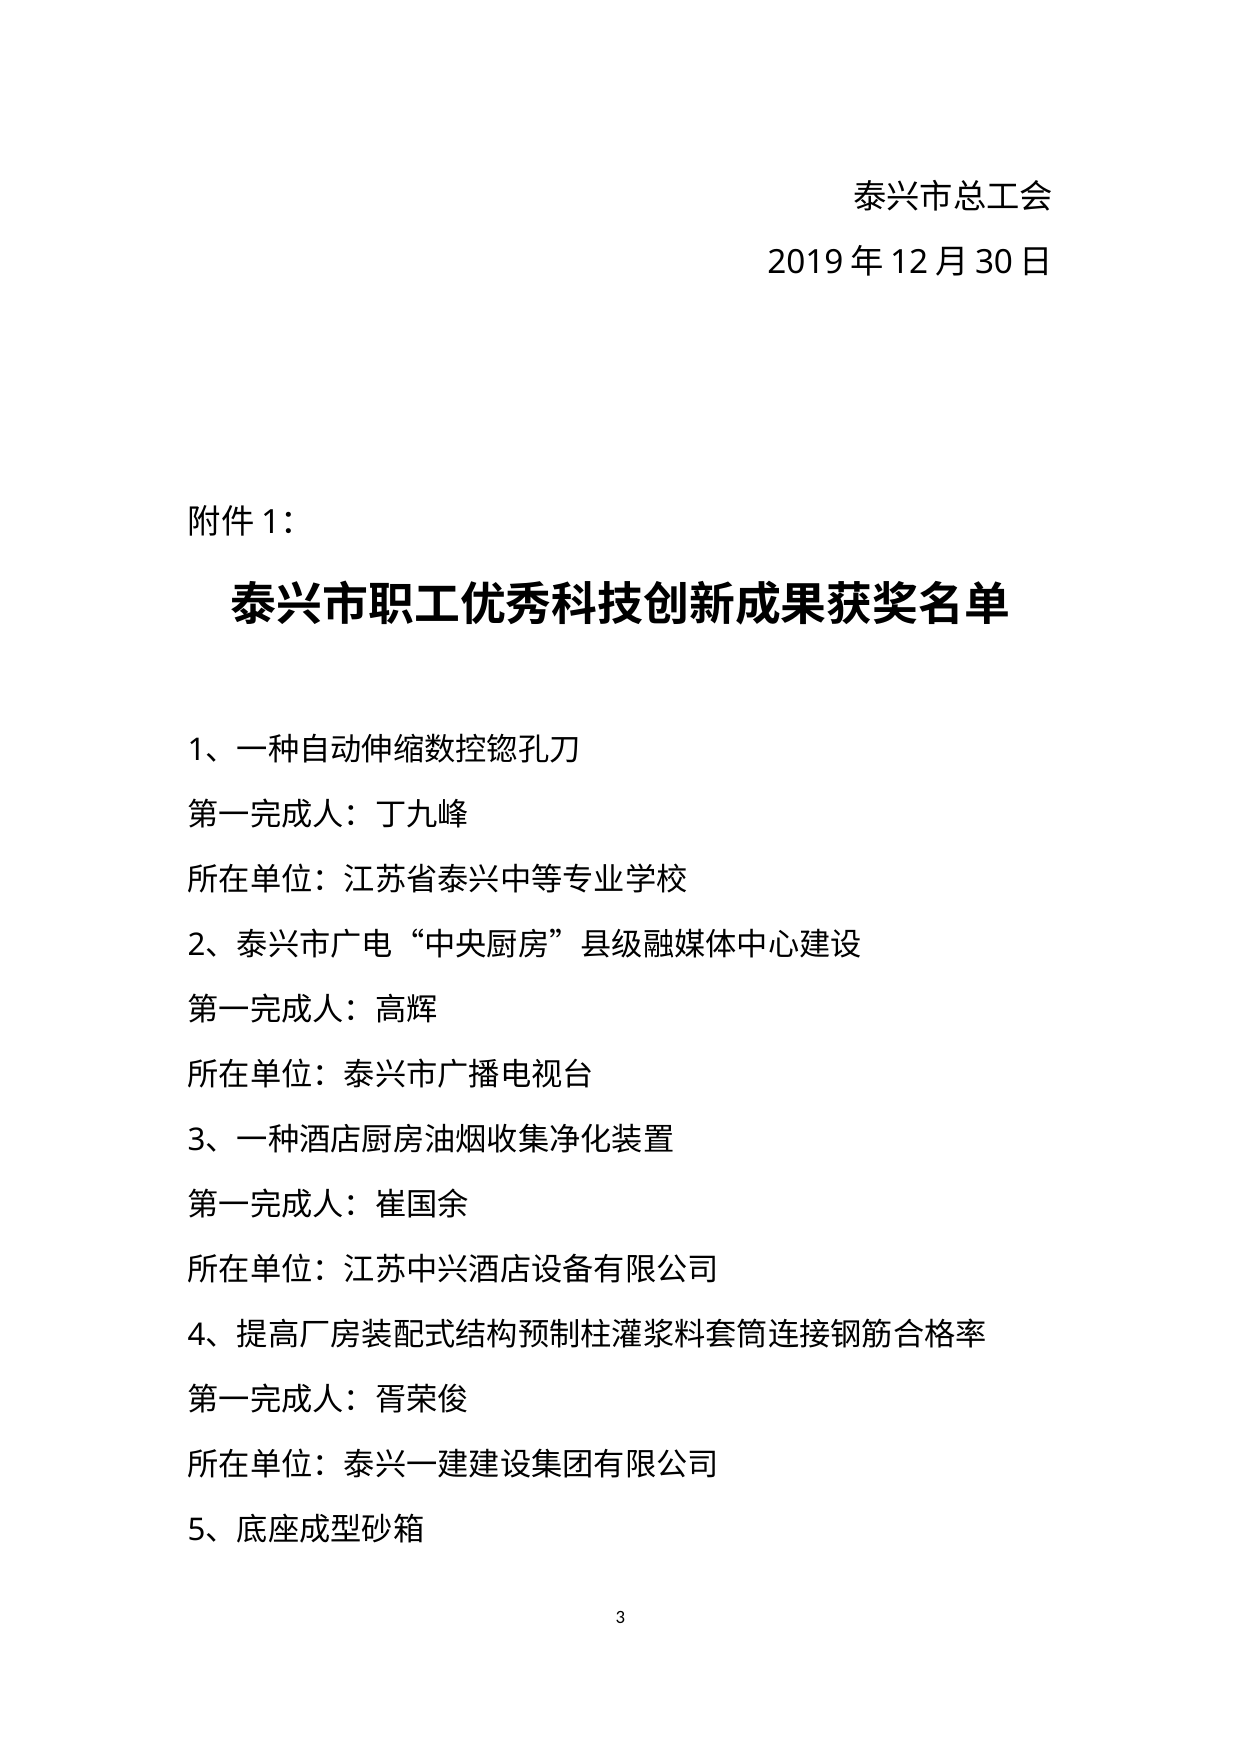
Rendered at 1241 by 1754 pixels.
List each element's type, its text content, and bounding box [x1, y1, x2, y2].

text 第一完成人：丁九峰 [187, 779, 1053, 844]
text 2、泰兴市广电“中央厨房”县级融媒体中心建设 [187, 909, 1053, 974]
text 所在单位：泰兴市广播电视台 [187, 1039, 1053, 1104]
text 2019年12月30日 [187, 227, 1053, 292]
text 第一完成人：崔国余 [187, 1169, 1053, 1234]
text 第一完成人：高辉 [187, 974, 1053, 1039]
text 附件1： [187, 487, 1053, 552]
text 所在单位：江苏省泰兴中等专业学校 [187, 844, 1053, 909]
text 4、提高厂房装配式结构预制柱灌浆料套筒连接钢筋合格率 [187, 1299, 1053, 1364]
text 泰兴市职工优秀科技创新成果获奖名单 [187, 552, 1053, 649]
text 3、一种酒店厨房油烟收集净化装置 [187, 1104, 1053, 1169]
text 1、一种自动伸缩数控锪孔刀 [187, 714, 1053, 779]
text 所在单位：江苏中兴酒店设备有限公司 [187, 1234, 1053, 1299]
text 所在单位：泰兴一建建设集团有限公司 [187, 1429, 1053, 1494]
text 第一完成人：胥荣俊 [187, 1364, 1053, 1429]
text 泰兴市总工会 [187, 162, 1053, 227]
text 5、底座成型砂箱 [187, 1494, 1053, 1559]
